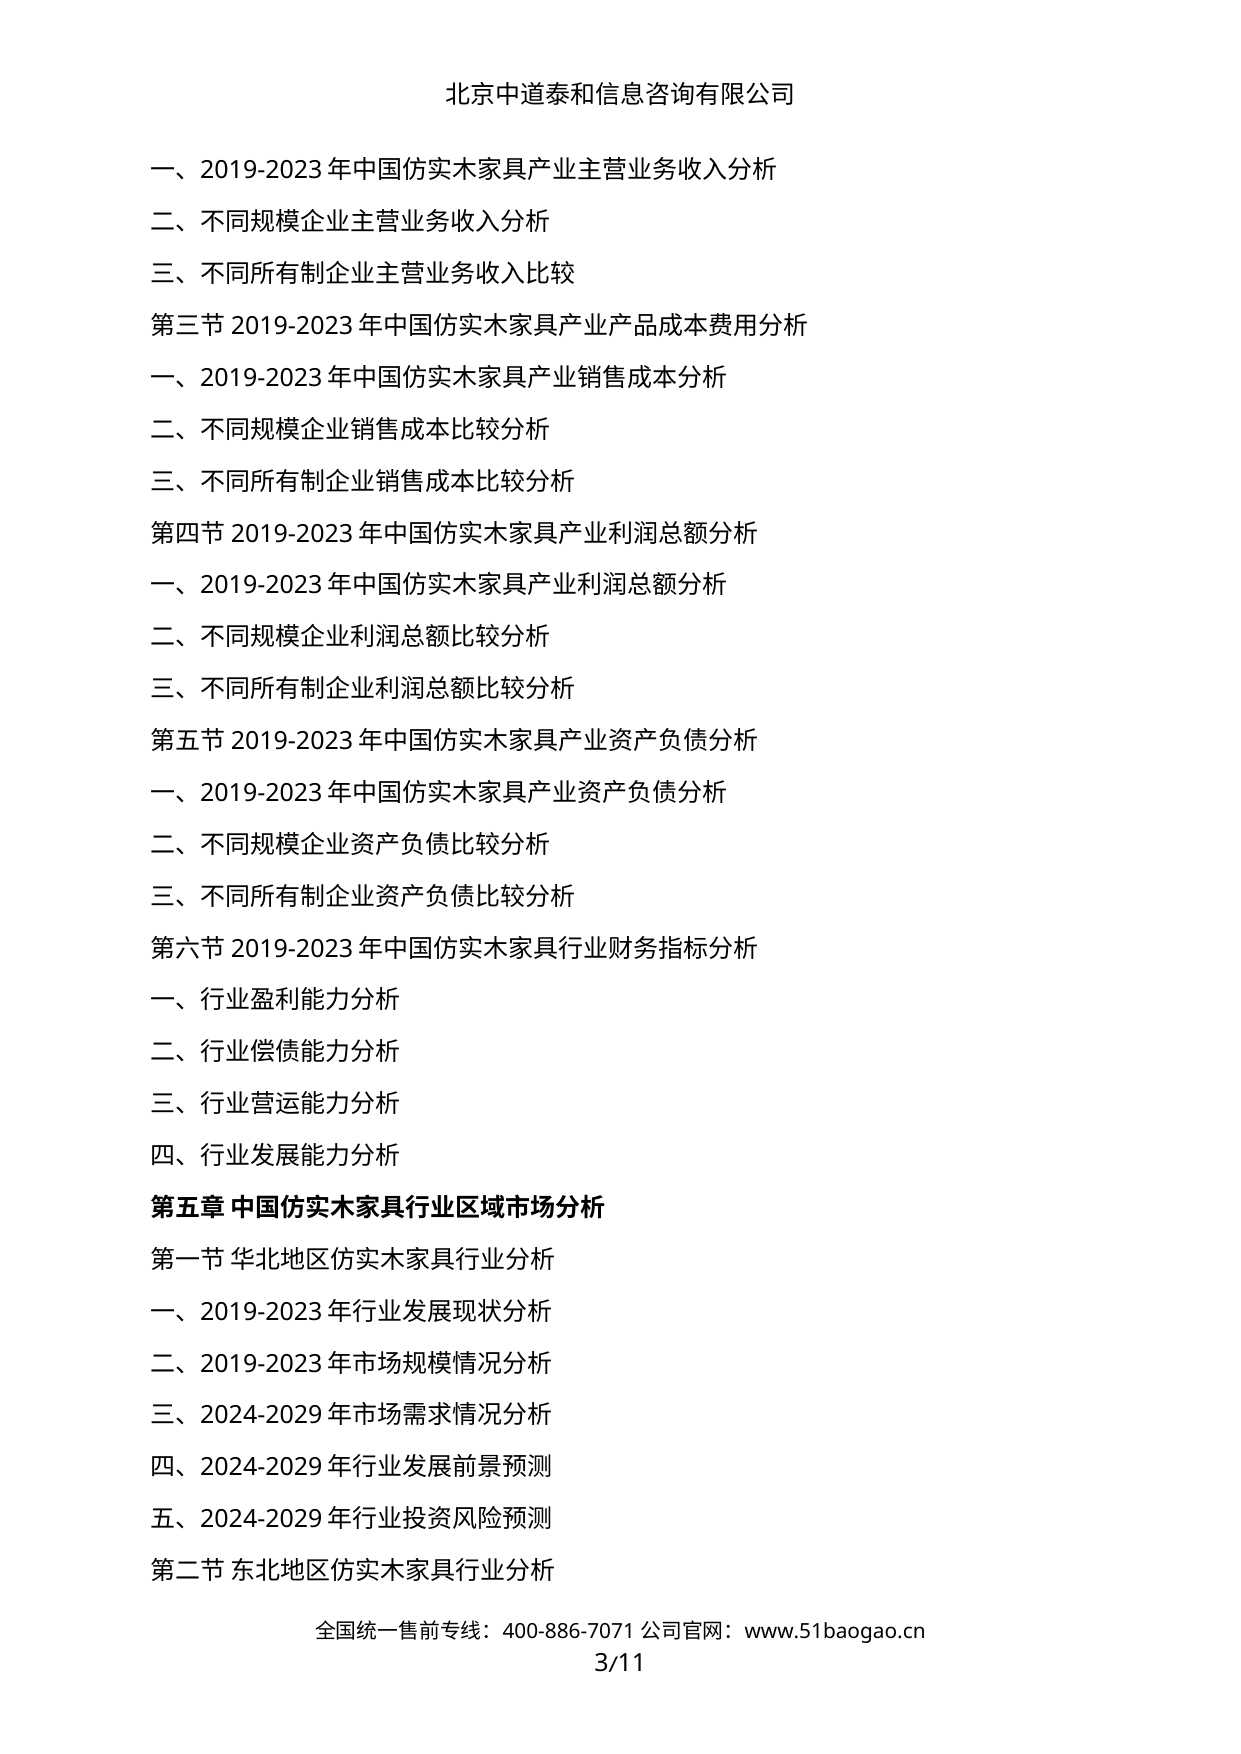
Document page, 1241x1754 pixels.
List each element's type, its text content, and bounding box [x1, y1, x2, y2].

text 二、不同规模企业销售成本比较分析 [150, 409, 1090, 446]
text 三、不同所有制企业利润总额比较分析 [150, 669, 1090, 705]
text 三、行业营运能力分析 [150, 1084, 1090, 1120]
text 第五章 中国仿实木家具行业区域市场分析 [150, 1187, 1090, 1224]
text 一、2019-2023年中国仿实木家具产业利润总额分析 [150, 565, 1090, 601]
text 四、2024-2029年行业发展前景预测 [150, 1447, 1090, 1483]
text 第六节 2019-2023年中国仿实木家具行业财务指标分析 [150, 928, 1090, 964]
text 第四节 2019-2023年中国仿实木家具产业利润总额分析 [150, 513, 1090, 549]
text 第五节 2019-2023年中国仿实木家具产业资产负债分析 [150, 721, 1090, 757]
text 二、不同规模企业资产负债比较分析 [150, 824, 1090, 861]
text 第三节 2019-2023年中国仿实木家具产业产品成本费用分析 [150, 306, 1090, 342]
text 一、2019-2023年中国仿实木家具产业主营业务收入分析 [150, 150, 1090, 186]
text 第二节 东北地区仿实木家具行业分析 [150, 1551, 1090, 1587]
text 三、2024-2029年市场需求情况分析 [150, 1395, 1090, 1431]
text 二、不同规模企业利润总额比较分析 [150, 617, 1090, 653]
text 二、2019-2023年市场规模情况分析 [150, 1343, 1090, 1379]
text 二、不同规模企业主营业务收入分析 [150, 202, 1090, 238]
text 一、2019-2023年中国仿实木家具产业销售成本分析 [150, 357, 1090, 394]
text 一、2019-2023年中国仿实木家具产业资产负债分析 [150, 772, 1090, 809]
text 三、不同所有制企业主营业务收入比较 [150, 254, 1090, 290]
text 四、行业发展能力分析 [150, 1136, 1090, 1172]
text 五、2024-2029年行业投资风险预测 [150, 1499, 1090, 1535]
text 一、行业盈利能力分析 [150, 980, 1090, 1016]
text 三、不同所有制企业销售成本比较分析 [150, 461, 1090, 497]
text 二、行业偿债能力分析 [150, 1032, 1090, 1068]
text 第一节 华北地区仿实木家具行业分析 [150, 1239, 1090, 1276]
text 三、不同所有制企业资产负债比较分析 [150, 876, 1090, 912]
text 一、2019-2023年行业发展现状分析 [150, 1291, 1090, 1327]
